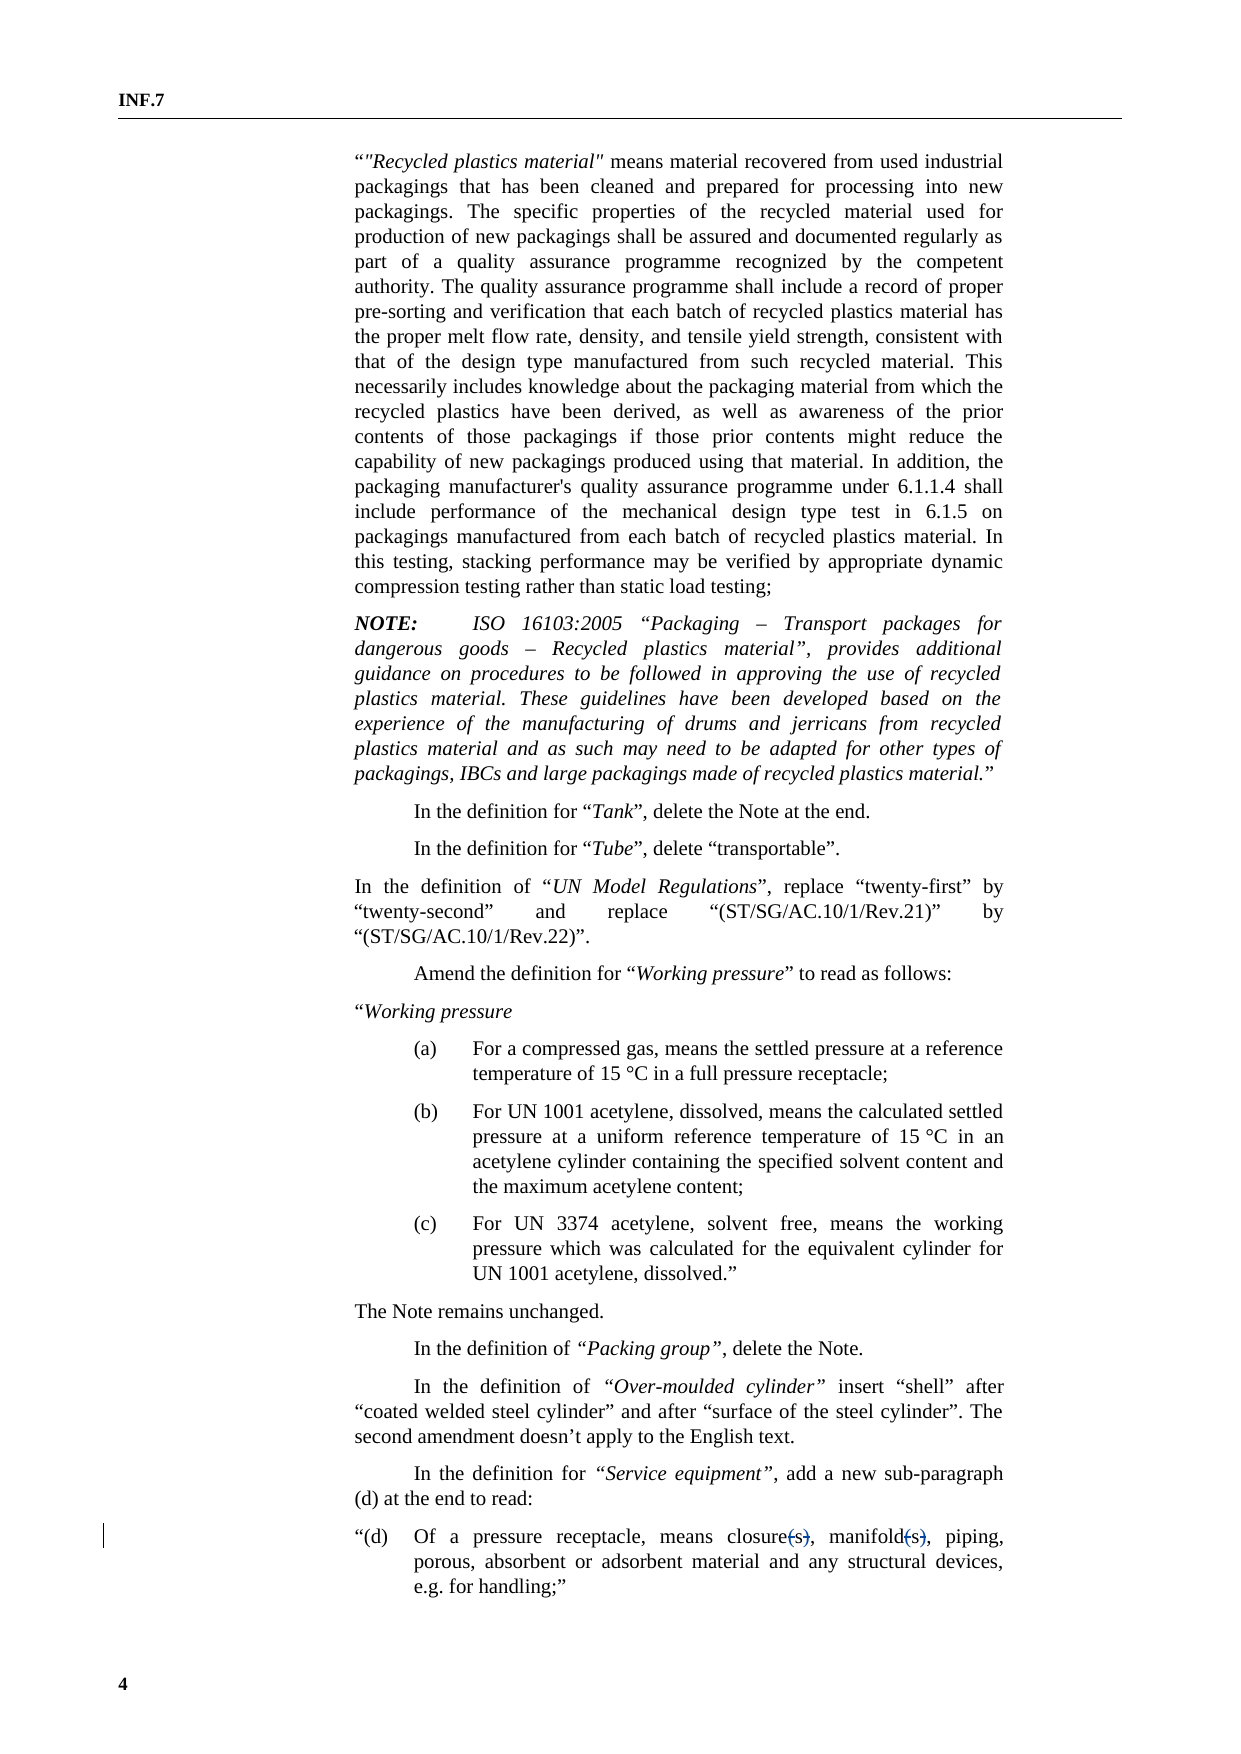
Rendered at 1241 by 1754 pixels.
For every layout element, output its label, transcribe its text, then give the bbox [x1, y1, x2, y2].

text (b) For UN 1001 acetylene, dissolved, means the calculated settled pressure at a uniform reference temperature of 15 °C in an acetylene cylinder containing the specified solvent content and the maximum acetylene content; [413, 1098, 1004, 1198]
text In the definition of “UN Model Regulations”, replace “twenty-first” by “twenty-second” and replace “(ST/SG/AC.10/1/Rev.21)” by “(ST/SG/AC.10/1/Rev.22)”. [236, 873, 1004, 948]
text The Note remains unchanged. [295, 1298, 1004, 1323]
text “"Recycled plastics material" means material recovered from used industrial packagings that has been cleaned and prepared for processing into new packagings. The specific properties of the recycled material used for production of new packagings shall be assured and documented regularly as part of a quality assurance programme recognized by the competent authority. The quality assurance programme shall include a record of proper pre-sorting and verification that each batch of recycled plastics material has the proper melt flow rate, density, and tensile yield strength, consistent with that of the design type manufactured from such recycled material. This necessarily includes knowledge about the packaging material from which the recycled plastics have been derived, as well as awareness of the prior contents of those packagings if those prior contents might reduce the capability of new packagings produced using that material. In addition, the packaging manufacturer's quality assurance programme under 6.1.1.4 shall include performance of the mechanical design type test in 6.1.5 on packagings manufactured from each batch of recycled plastics material. In this testing, stacking performance may be verified by appropriate dynamic compression testing rather than static load testing; [354, 148, 1004, 598]
text “Working pressure [354, 998, 1004, 1023]
text In the definition for “Tube”, delete “transportable”. [236, 835, 1004, 860]
text NOTE: ISO 16103:2005 “Packaging – Transport packages for dangerous goods – Recycled plastics material”, provides additional guidance on procedures to be followed in approving the use of recycled plastics material. These guidelines have been developed based on the experience of the manufacturing of drums and jerricans from recycled plastics material and as such may need to be adapted for other types of packagings, IBCs and large packagings made of recycled plastics material.” [354, 610, 1004, 785]
text Amend the definition for “Working pressure” to read as follows: [236, 960, 1004, 985]
text In the definition of “Over-moulded cylinder” insert “shell” after “coated welded steel cylinder” and after “surface of the steel cylinder”. The second amendment doesn’t apply to the English text. [236, 1373, 1004, 1448]
text (c) For UN 3374 acetylene, solvent free, means the working pressure which was calculated for the equivalent cylinder for UN 1001 acetylene, dissolved.” [413, 1210, 1004, 1285]
text In the definition for “Service equipment”, add a new sub-paragraph (d) at the end to read: [354, 1460, 1004, 1510]
text “(d) Of a pressure receptacle, means closures, manifolds, piping, porous, absorbent or adsorbent material and any structural devices, e.g. for handling;” [354, 1523, 1004, 1598]
text In the definition of “Packing group”, delete the Note. [236, 1335, 1004, 1360]
text (a) For a compressed gas, means the settled pressure at a reference temperature of 15 °C in a full pressure receptacle; [413, 1035, 1004, 1085]
text In the definition for “Tank”, delete the Note at the end. [236, 798, 1004, 823]
